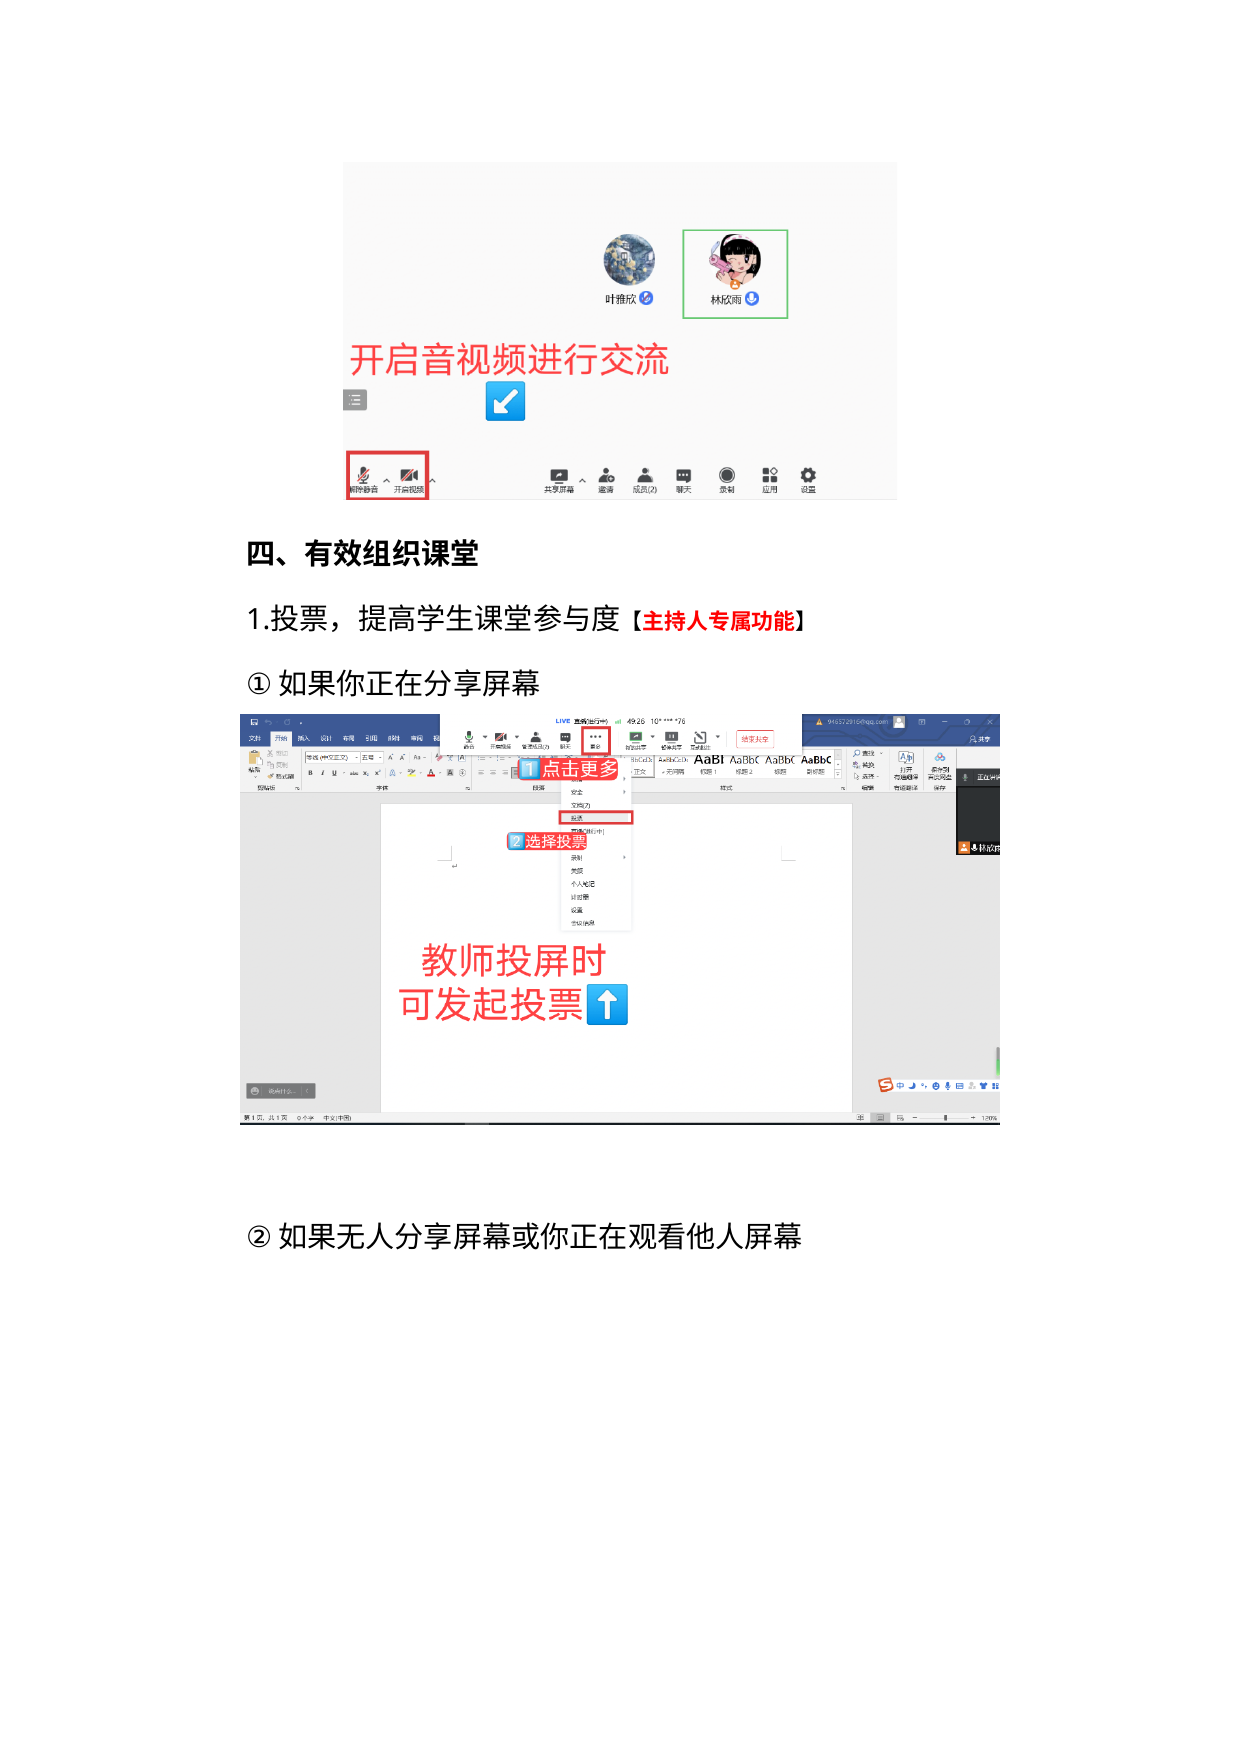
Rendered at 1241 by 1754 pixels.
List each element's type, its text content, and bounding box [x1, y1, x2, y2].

text 1.投票，提高学生课堂参与度【主持人专属功能】 [187, 584, 1053, 649]
text ②如果无人分享屏幕或你正在观看他人屏幕 [187, 1202, 1053, 1267]
picture [343, 162, 898, 500]
text ①如果你正在分享屏幕 [187, 649, 1053, 714]
text 四、有效组织课堂 [187, 519, 1053, 584]
picture [240, 714, 1000, 1125]
